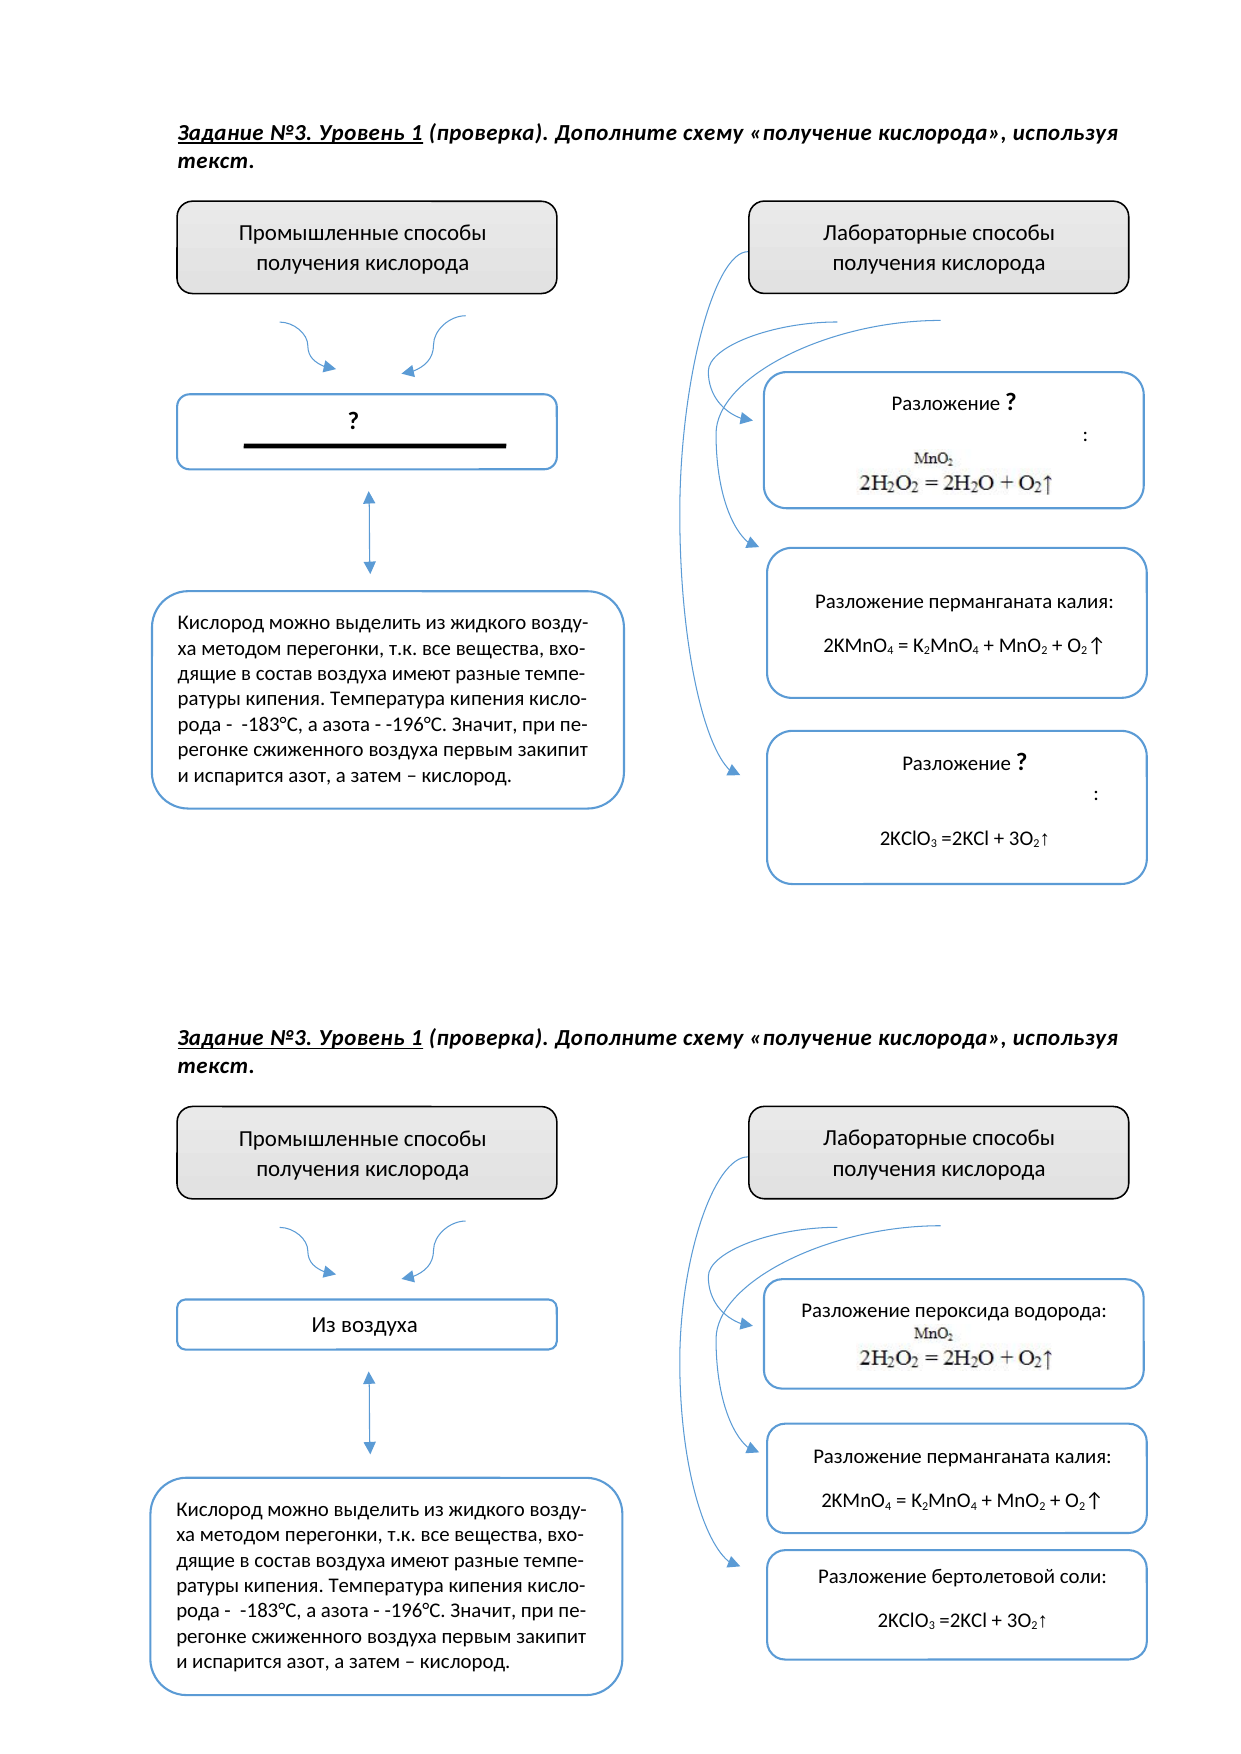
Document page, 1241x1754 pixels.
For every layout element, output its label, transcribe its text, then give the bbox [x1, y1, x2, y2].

picture [856, 449, 1052, 495]
text Задание №3. Уровень 1 (проверка). Дополните схему «получение кислорода», используя текст. [177, 1023, 1152, 1079]
picture [856, 1324, 1052, 1371]
text Задание №3. Уровень 1 (проверка). Дополните схему «получение кислорода», используя текст. [177, 118, 1152, 174]
